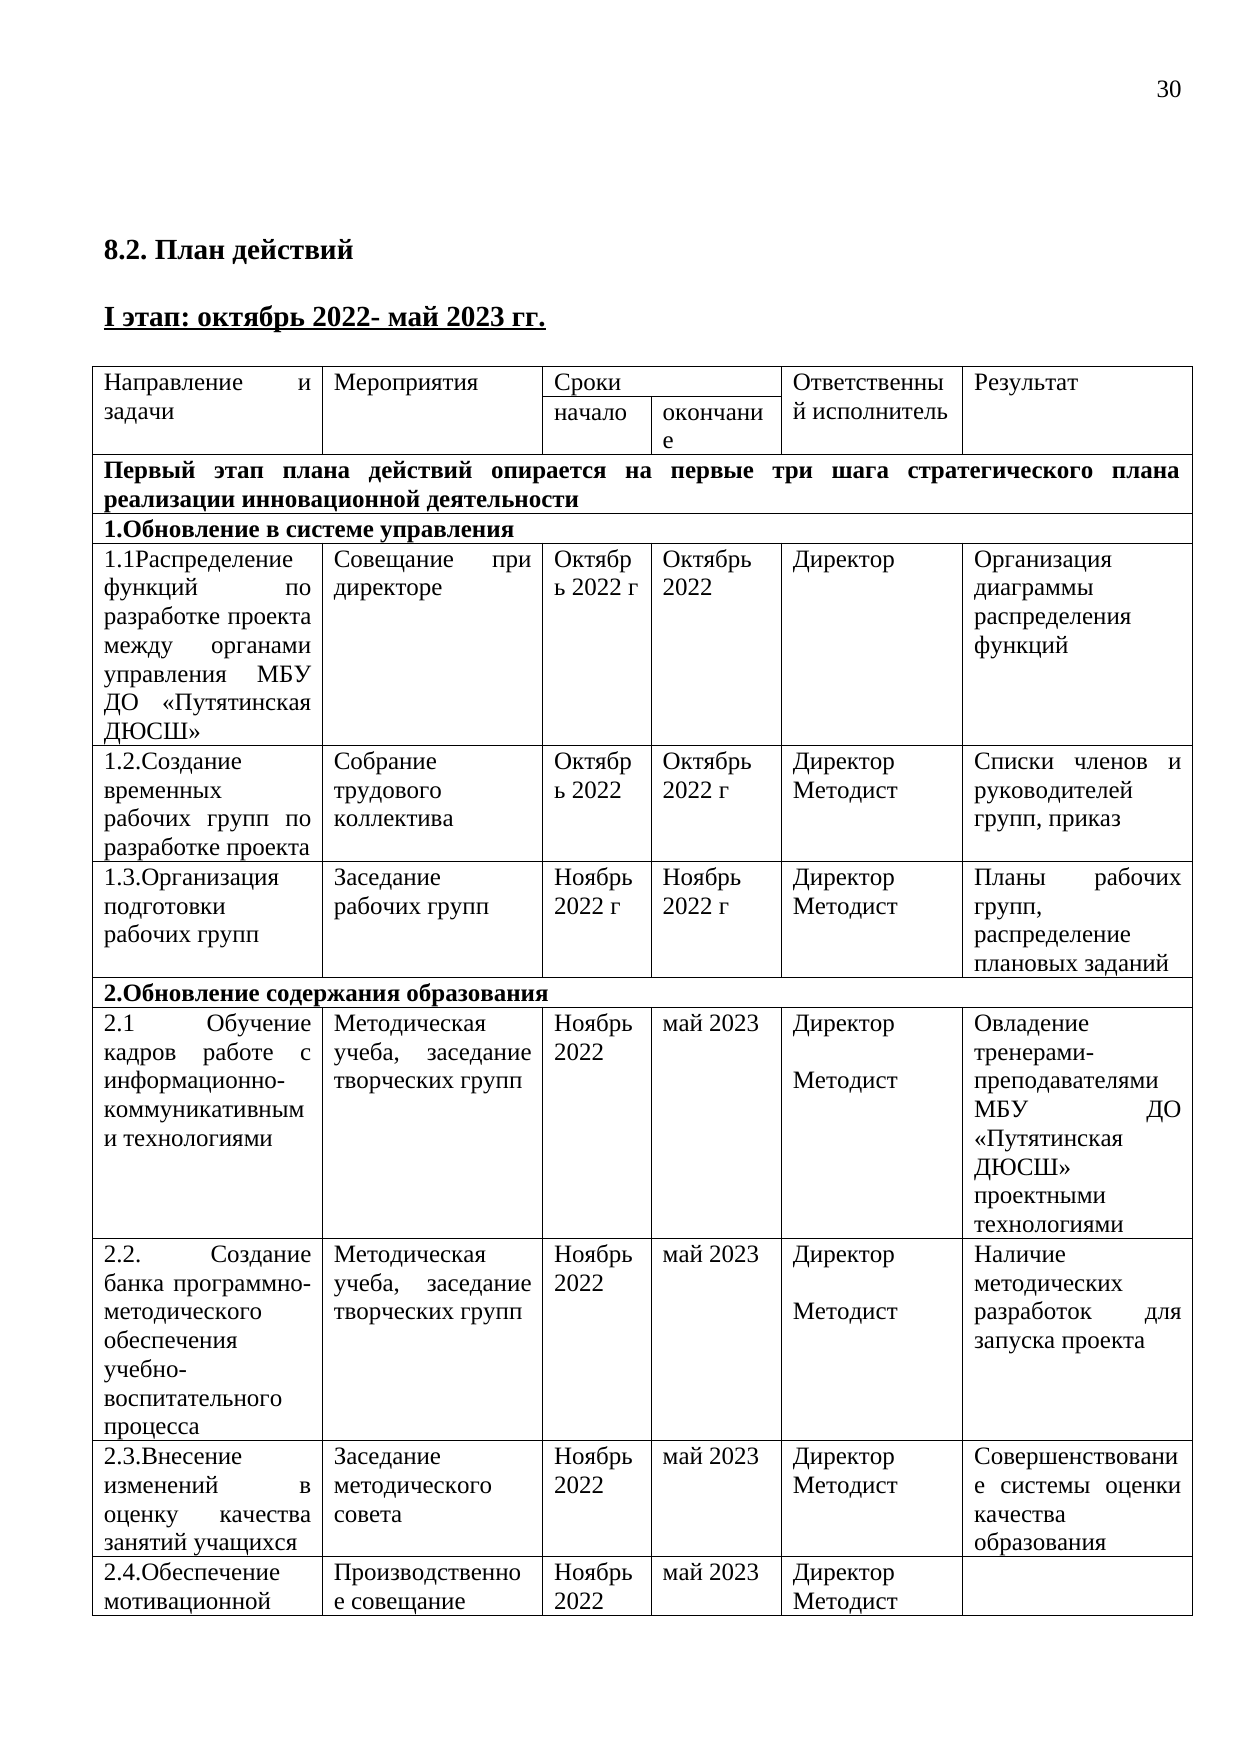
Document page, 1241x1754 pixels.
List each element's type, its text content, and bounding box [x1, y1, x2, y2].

table_header Ответственный исполнитель [782, 367, 962, 454]
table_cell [323, 1557, 542, 1615]
table_cell Директор Методист [782, 1441, 962, 1556]
table_cell Ноябрь 2022 г [543, 862, 651, 977]
table_cell Ноябрь 2022 [543, 1441, 651, 1556]
table_cell Наличие методических разработок для запуска проекта [963, 1239, 1192, 1440]
table_cell Директор Методист [782, 1008, 962, 1238]
table_cell 1.Обновление в системе управления [93, 514, 1192, 543]
table_cell Директор Методист [782, 746, 962, 861]
table_cell Октябрь 2022 [543, 746, 651, 861]
table_cell Директор [782, 544, 962, 745]
table_cell Ноябрь 2022 [543, 1008, 651, 1238]
table_cell Совещание при директоре [323, 544, 542, 745]
table_cell [963, 1557, 1192, 1615]
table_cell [93, 1557, 322, 1615]
table_cell окончание [652, 397, 781, 454]
table_cell 2.3.Внесение изменений в оценку качества занятий учащихся [93, 1441, 322, 1556]
table_header Сроки [543, 367, 781, 396]
table_cell Ноябрь 2022 г [652, 862, 781, 977]
table_cell май 2023 [652, 1557, 781, 1615]
table_cell Октябрь 2022 г [543, 544, 651, 745]
table_cell Октябрь 2022 г [652, 746, 781, 861]
table_cell Заседание методического совета [323, 1441, 542, 1556]
table_cell Совершенствование системы оценки качества образования [963, 1441, 1192, 1556]
table_cell май 2023 [652, 1008, 781, 1238]
table_cell Директор Методист [782, 1239, 962, 1440]
table_cell начало [543, 397, 651, 454]
table_cell Овладение тренерами-преподавателями МБУ ДО «Путятинская ДЮСШ» проектными технологиями [963, 1008, 1192, 1238]
table_cell 1.1Распределение функций по разработке проекта между органами управления МБУ ДО «Путятинская ДЮСШ» [93, 544, 322, 745]
table_cell Методическая учеба, заседание творческих групп [323, 1239, 542, 1440]
table_cell Октябрь 2022 [652, 544, 781, 745]
table_cell Списки членов и руководителей групп, приказ [963, 746, 1192, 861]
table_cell 1.2.Создание временных рабочих групп по разработке проекта [93, 746, 322, 861]
table_cell май 2023 [652, 1239, 781, 1440]
table_cell 1.3.Организация подготовки рабочих групп [93, 862, 322, 977]
table_cell Методическая учеба, заседание творческих групп [323, 1008, 542, 1238]
table_cell 2.1 Обучение кадров работе с информационно-коммуникативными технологиями [93, 1008, 322, 1238]
table_cell 2.Обновление содержания образования [93, 978, 1192, 1007]
table_cell Планы рабочих групп, распределение плановых заданий [963, 862, 1192, 977]
table_cell Организация диаграммы распределения функций [963, 544, 1192, 745]
table_header Мероприятия [323, 367, 542, 454]
text I этап: октябрь 2022- май 2023 гг. [103, 299, 1181, 332]
table_cell май 2023 [652, 1441, 781, 1556]
table_cell Ноябрь 2022 [543, 1557, 651, 1615]
table_cell Первый этап плана действий опирается на первые три шага стратегического плана реализации инновационной деятельности [93, 455, 1192, 513]
table_cell Директор Методист [782, 1557, 962, 1615]
table_cell Директор Методист [782, 862, 962, 977]
table_header Направление и задачи [93, 367, 322, 454]
table_cell 2.2. Создание банка программно-методического обеспечения учебно-воспитательного процесса [93, 1239, 322, 1440]
table_header Результат [963, 367, 1192, 454]
text 8.2. План действий [103, 232, 1181, 265]
table_cell Собрание трудового коллектива [323, 746, 542, 861]
table_cell Заседание рабочих групп [323, 862, 542, 977]
table_cell Ноябрь 2022 [543, 1239, 651, 1440]
